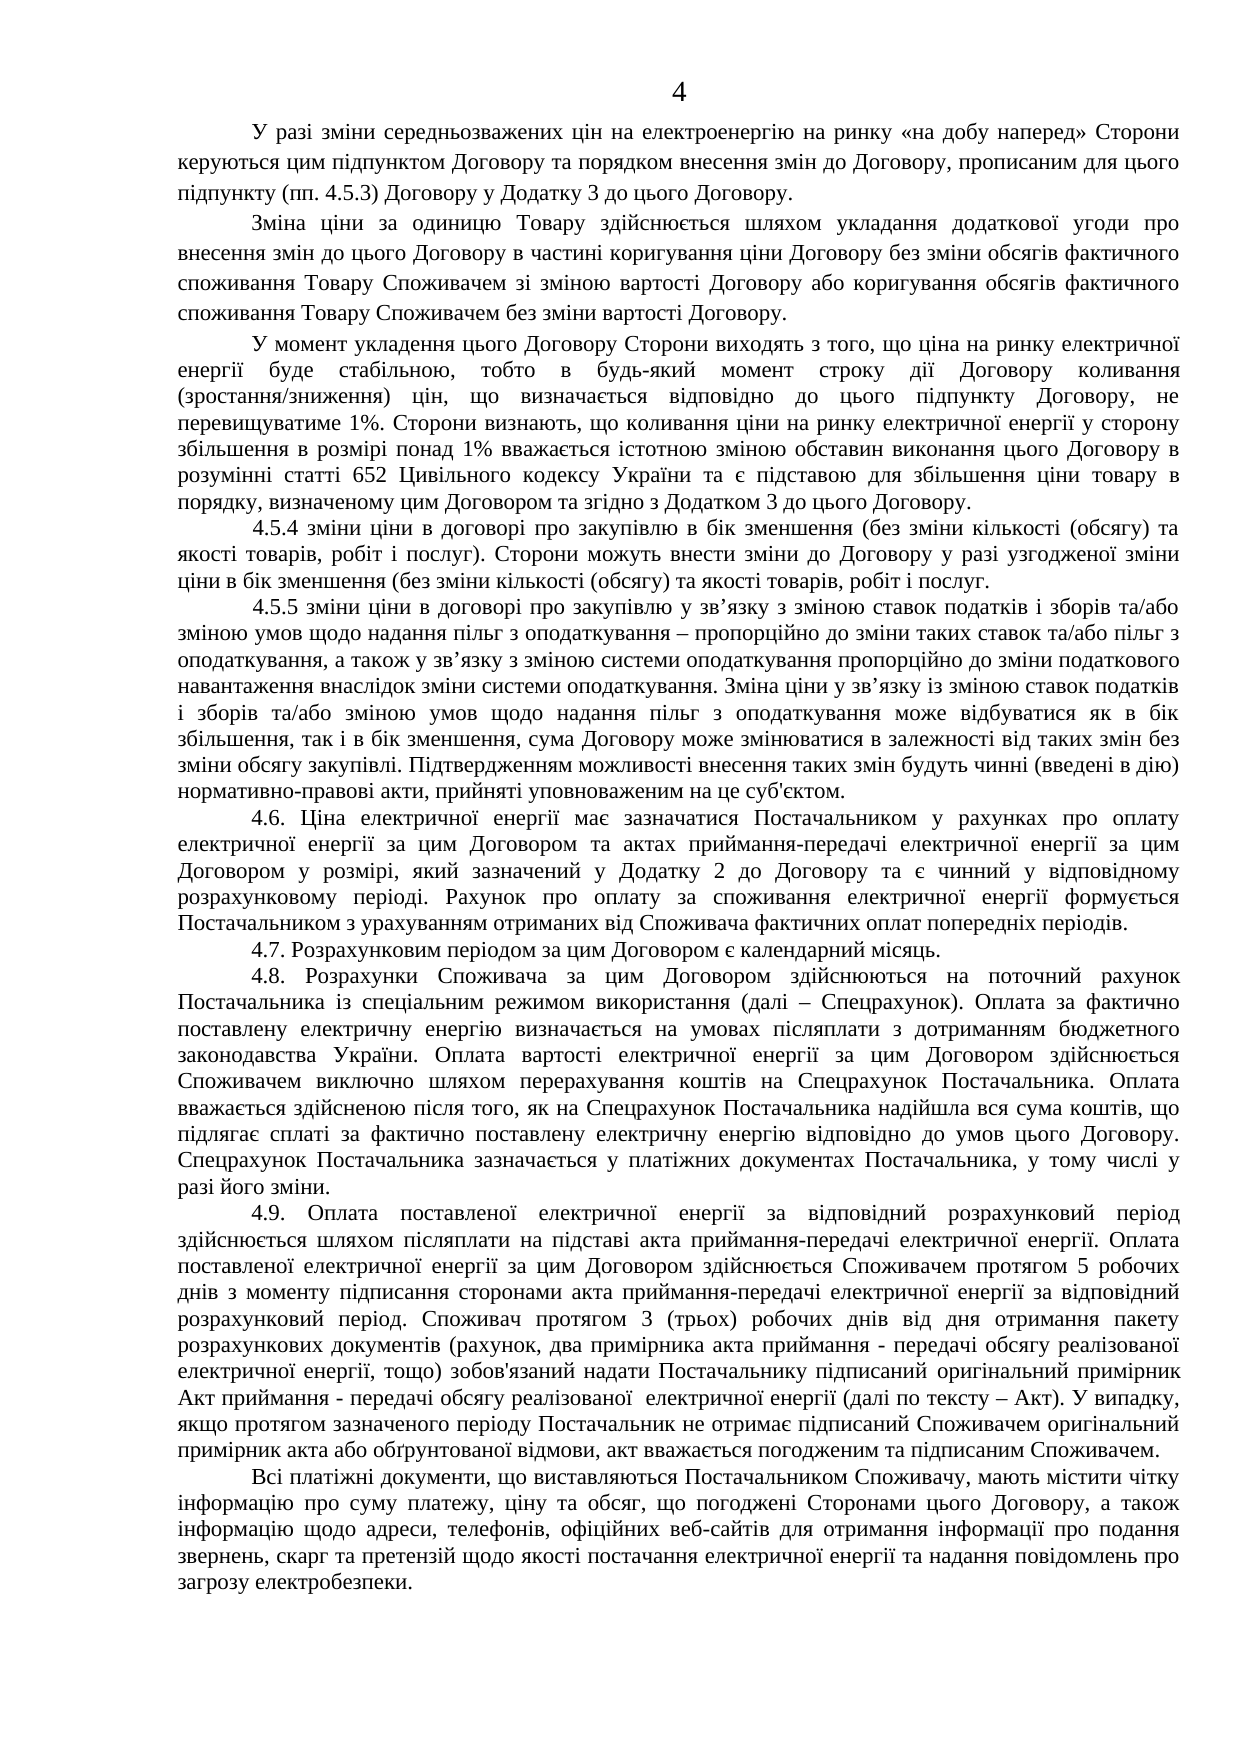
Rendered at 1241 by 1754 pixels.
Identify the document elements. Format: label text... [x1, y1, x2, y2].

list 4.5.4 зміни ціни в договорі про закупівлю в бік зменшення (без зміни кількості (обсягу) та якості товарів, робіт і послуг). Сторони можуть внести зміни до Договору у разі узгодженої зміни ціни в бік зменшення (без зміни кількості (обсягу) та якості товарів, робіт і послуг. [177, 514, 1181, 593]
text 4.7. Розрахунковим періодом за цим Договором є календарний місяць. [177, 936, 1181, 962]
list 4.5.5 зміни ціни в договорі про закупівлю у зв’язку з зміною ставок податків і зборів та/або зміною умов щодо надання пільг з оподаткування – пропорційно до зміни таких ставок та/або пільг з оподаткування, а також у зв’язку з зміною системи оподаткування пропорційно до зміни податкового навантаження внаслідок зміни системи оподаткування. Зміна ціни у зв’язку із зміною ставок податків і зборів та/або зміною умов щодо надання пільг з оподаткування може відбуватися як в бік збільшення, так і в бік зменшення, сума Договору може змінюватися в залежності від таких змін без зміни обсягу закупівлі. Підтвердженням можливості внесення таких змін будуть чинні (введені в дію) нормативно-правові акти, прийняті уповноваженим на це суб'єктом. [177, 593, 1181, 804]
text Всі платіжні документи, що виставляються Постачальником Споживачу, мають містити чітку інформацію про суму платежу, ціну та обсяг, що погоджені Сторонами цього Договору, а також інформацію щодо адреси, телефонів, офіційних веб-сайтів для отримання інформації про подання звернень, скарг та претензій щодо якості постачання електричної енергії та надання повідомлень про загрозу електробезпеки. [177, 1463, 1181, 1594]
text Зміна ціни за одиницю Товару здійснюється шляхом укладання додаткової угоди про внесення змін до цього Договору в частині коригування ціни Договору без зміни обсягів фактичного споживання Товару Споживачем зі зміною вартості Договору або коригування обсягів фактичного споживання Товару Споживачем без зміни вартості Договору. [177, 209, 1181, 239]
text 4.6. Ціна електричної енергії має зазначатися Постачальником у рахунках про оплату електричної енергії за цим Договором та актах приймання-передачі електричної енергії за цим Договором у розмірі, який зазначений у Додатку 2 до Договору та є чинний у відповідному розрахунковому періоді. Рахунок про оплату за споживання електричної енергії формується Постачальником з урахуванням отриманих від Споживача фактичних оплат попередніх періодів. [177, 804, 1181, 936]
text У разі зміни середньозважених цін на електроенергію на ринку «на добу наперед» Сторони керуються цим підпунктом Договору та порядком внесення змін до Договору, прописаним для цього підпункту (пп. 4.5.3) Договору у Додатку 3 до цього Договору. [177, 118, 1181, 148]
text 4.8. Розрахунки Споживача за цим Договором здійснюються на поточний рахунок Постачальника із спеціальним режимом використання (далі – Спецрахунок). Оплата за фактично поставлену електричну енергію визначається на умовах післяплати з дотриманням бюджетного законодавства України. Оплата вартості електричної енергії за цим Договором здійснюється Споживачем виключно шляхом перерахування коштів на Спецрахунок Постачальника. Оплата вважається здійсненою після того, як на Спецрахунок Постачальника надійшла вся сума коштів, що підлягає сплаті за фактично поставлену електричну енергію відповідно до умов цього Договору. Спецрахунок Постачальника зазначається у платіжних документах Постачальника, у тому числі у разі його зміни. [177, 962, 1181, 1199]
text У разі зміни середньозважених цін на електроенергію на ринку «на добу наперед» Сторони керуються цим підпунктом Договору та порядком внесення змін до Договору, прописаним для цього підпункту (пп. 4.5.3) Договору у Додатку 3 до цього Договору. [177, 175, 1181, 205]
text Зміна ціни за одиницю Товару здійснюється шляхом укладання додаткової угоди про внесення змін до цього Договору в частині коригування ціни Договору без зміни обсягів фактичного споживання Товару Споживачем зі зміною вартості Договору або коригування обсягів фактичного споживання Товару Споживачем без зміни вартості Договору. [177, 296, 1181, 326]
text 4.9. Оплата поставленої електричної енергії за відповідний розрахунковий період здійснюється шляхом післяплати на підставі акта приймання-передачі електричної енергії. Оплата поставленої електричної енергії за цим Договором здійснюється Споживачем протягом 5 робочих днів з моменту підписання сторонами акта приймання-передачі електричної енергії за відповідний розрахунковий період. Споживач протягом 3 (трьох) робочих днів від дня отримання пакету розрахункових документів (рахунок, два примірника акта приймання - передачі обсягу реалізованої електричної енергії, тощо) зобов'язаний надати Постачальнику підписаний оригінальний примірник Акт приймання - передачі обсягу реалізованої електричної енергії (далі по тексту – Акт). У випадку, якщо протягом зазначеного періоду Постачальник не отримає підписаний Споживачем оригінальний примірник акта або обґрунтованої відмови, акт вважається погодженим та підписаним Споживачем. [177, 1199, 1181, 1463]
